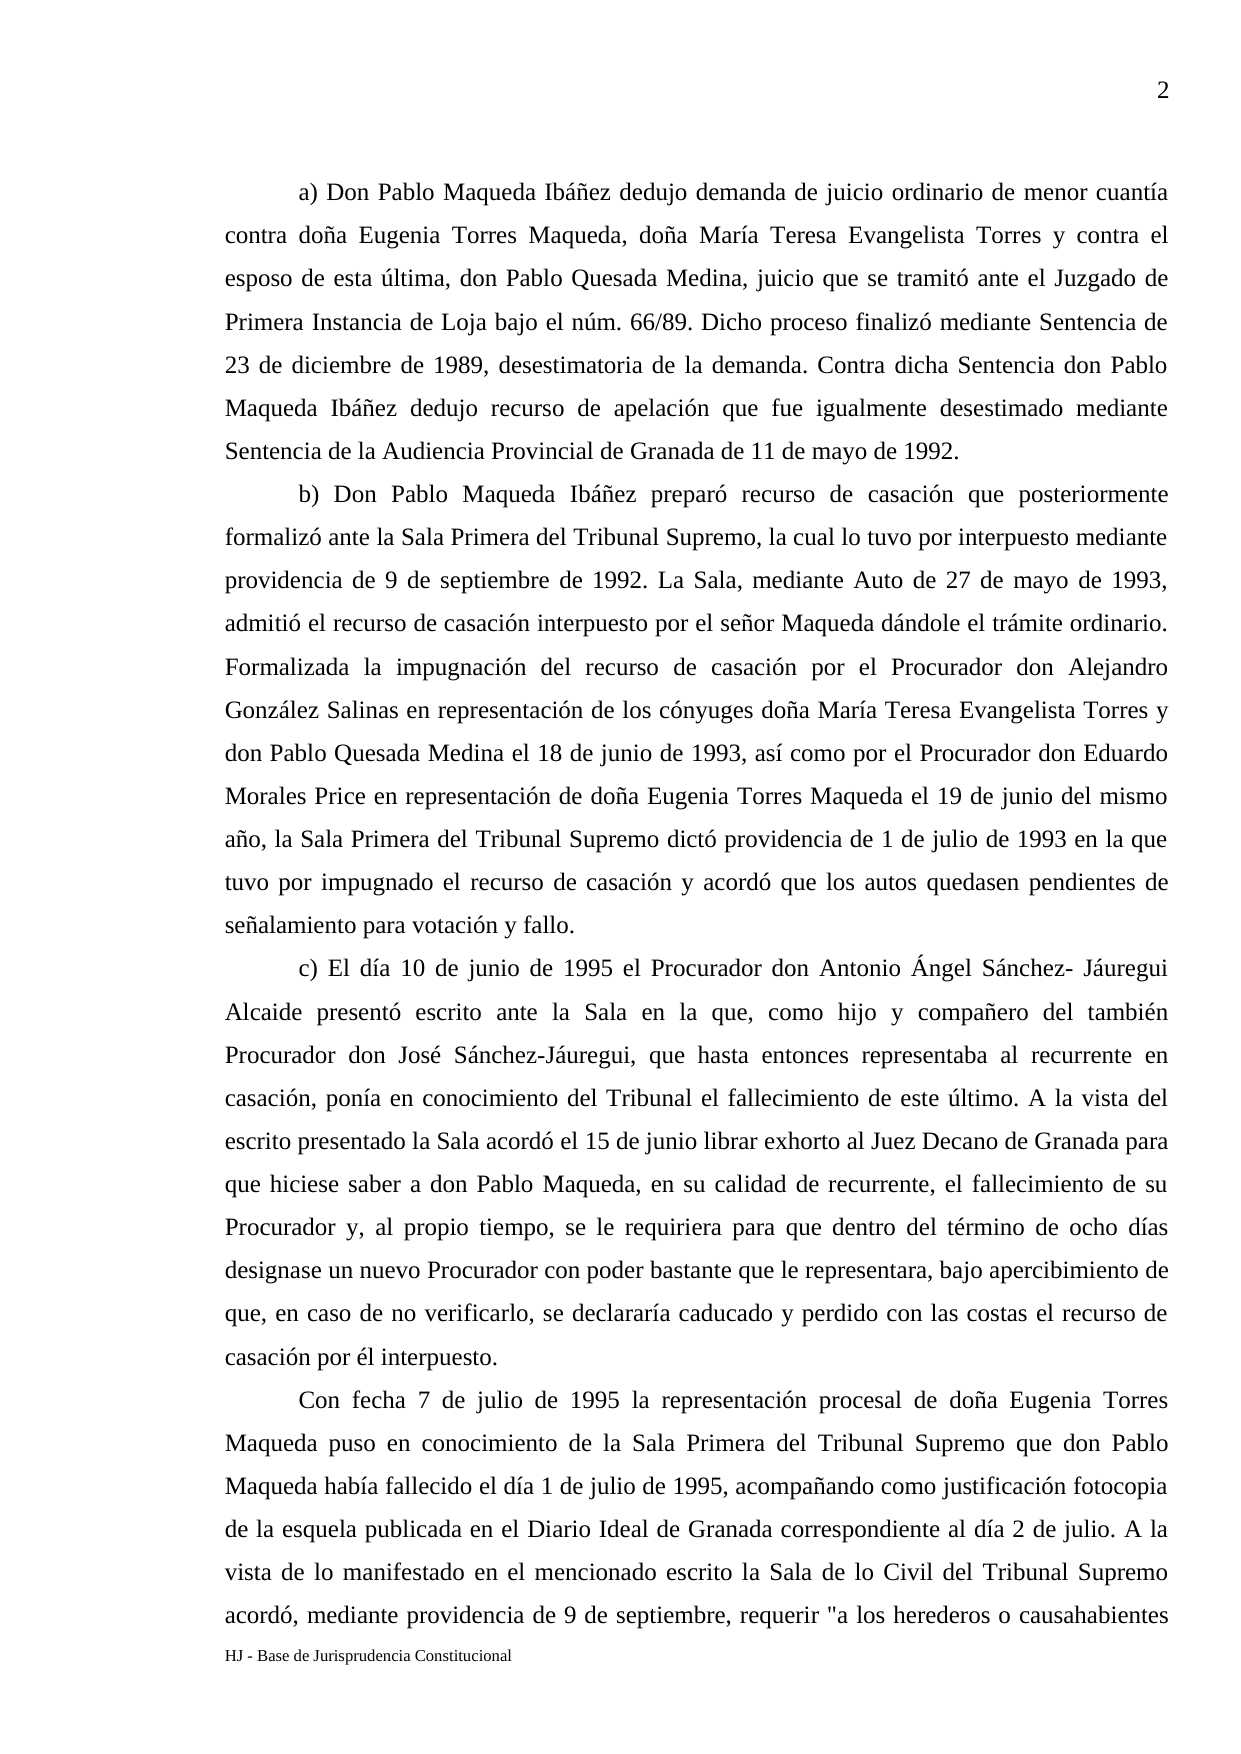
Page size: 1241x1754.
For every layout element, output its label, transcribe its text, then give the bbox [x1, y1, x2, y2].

text b) Don Pablo Maqueda Ibáñez preparó recurso de casación que posteriormente formalizó ante la Sala Primera del Tribunal Supremo, la cual lo tuvo por interpuesto mediante providencia de 9 de septiembre de 1992. La Sala, mediante Auto de 27 de mayo de 1993, admitió el recurso de casación interpuesto por el señor Maqueda dándole el trámite ordinario. Formalizada la impugnación del recurso de casación por el Procurador don Alejandro González Salinas en representación de los cónyuges doña María Teresa Evangelista Torres y don Pablo Quesada Medina el 18 de junio de 1993, así como por el Procurador don Eduardo Morales Price en representación de doña Eugenia Torres Maqueda el 19 de junio del mismo año, la Sala Primera del Tribunal Supremo dictó providencia de 1 de julio de 1993 en la que tuvo por impugnado el recurso de casación y acordó que los autos quedasen pendientes de señalamiento para votación y fallo. [224, 479, 1169, 939]
text a) Don Pablo Maqueda Ibáñez dedujo demanda de juicio ordinario de menor cuantía contra doña Eugenia Torres Maqueda, doña María Teresa Evangelista Torres y contra el esposo de esta última, don Pablo Quesada Medina, juicio que se tramitó ante el Juzgado de Primera Instancia de Loja bajo el núm. 66/89. Dicho proceso finalizó mediante Sentencia de 23 de diciembre de 1989, desestimatoria de la demanda. Contra dicha Sentencia don Pablo Maqueda Ibáñez dedujo recurso de apelación que fue igualmente desestimado mediante Sentencia de la Audiencia Provincial de Granada de 11 de mayo de 1992. [224, 177, 1169, 465]
text c) El día 10 de junio de 1995 el Procurador don Antonio Ángel Sánchez- Jáuregui Alcaide presentó escrito ante la Sala en la que, como hijo y compañero del también Procurador don José Sánchez-Jáuregui, que hasta entonces representaba al recurrente en casación, ponía en conocimiento del Tribunal el fallecimiento de este último. A la vista del escrito presentado la Sala acordó el 15 de junio librar exhorto al Juez Decano de Granada para que hiciese saber a don Pablo Maqueda, en su calidad de recurrente, el fallecimiento de su Procurador y, al propio tiempo, se le requiriera para que dentro del término de ocho días designase un nuevo Procurador con poder bastante que le representara, bajo apercibimiento de que, en caso de no verificarlo, se declararía caducado y perdido con las costas el recurso de casación por él interpuesto. [224, 953, 1169, 1370]
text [224, 1385, 1169, 1629]
